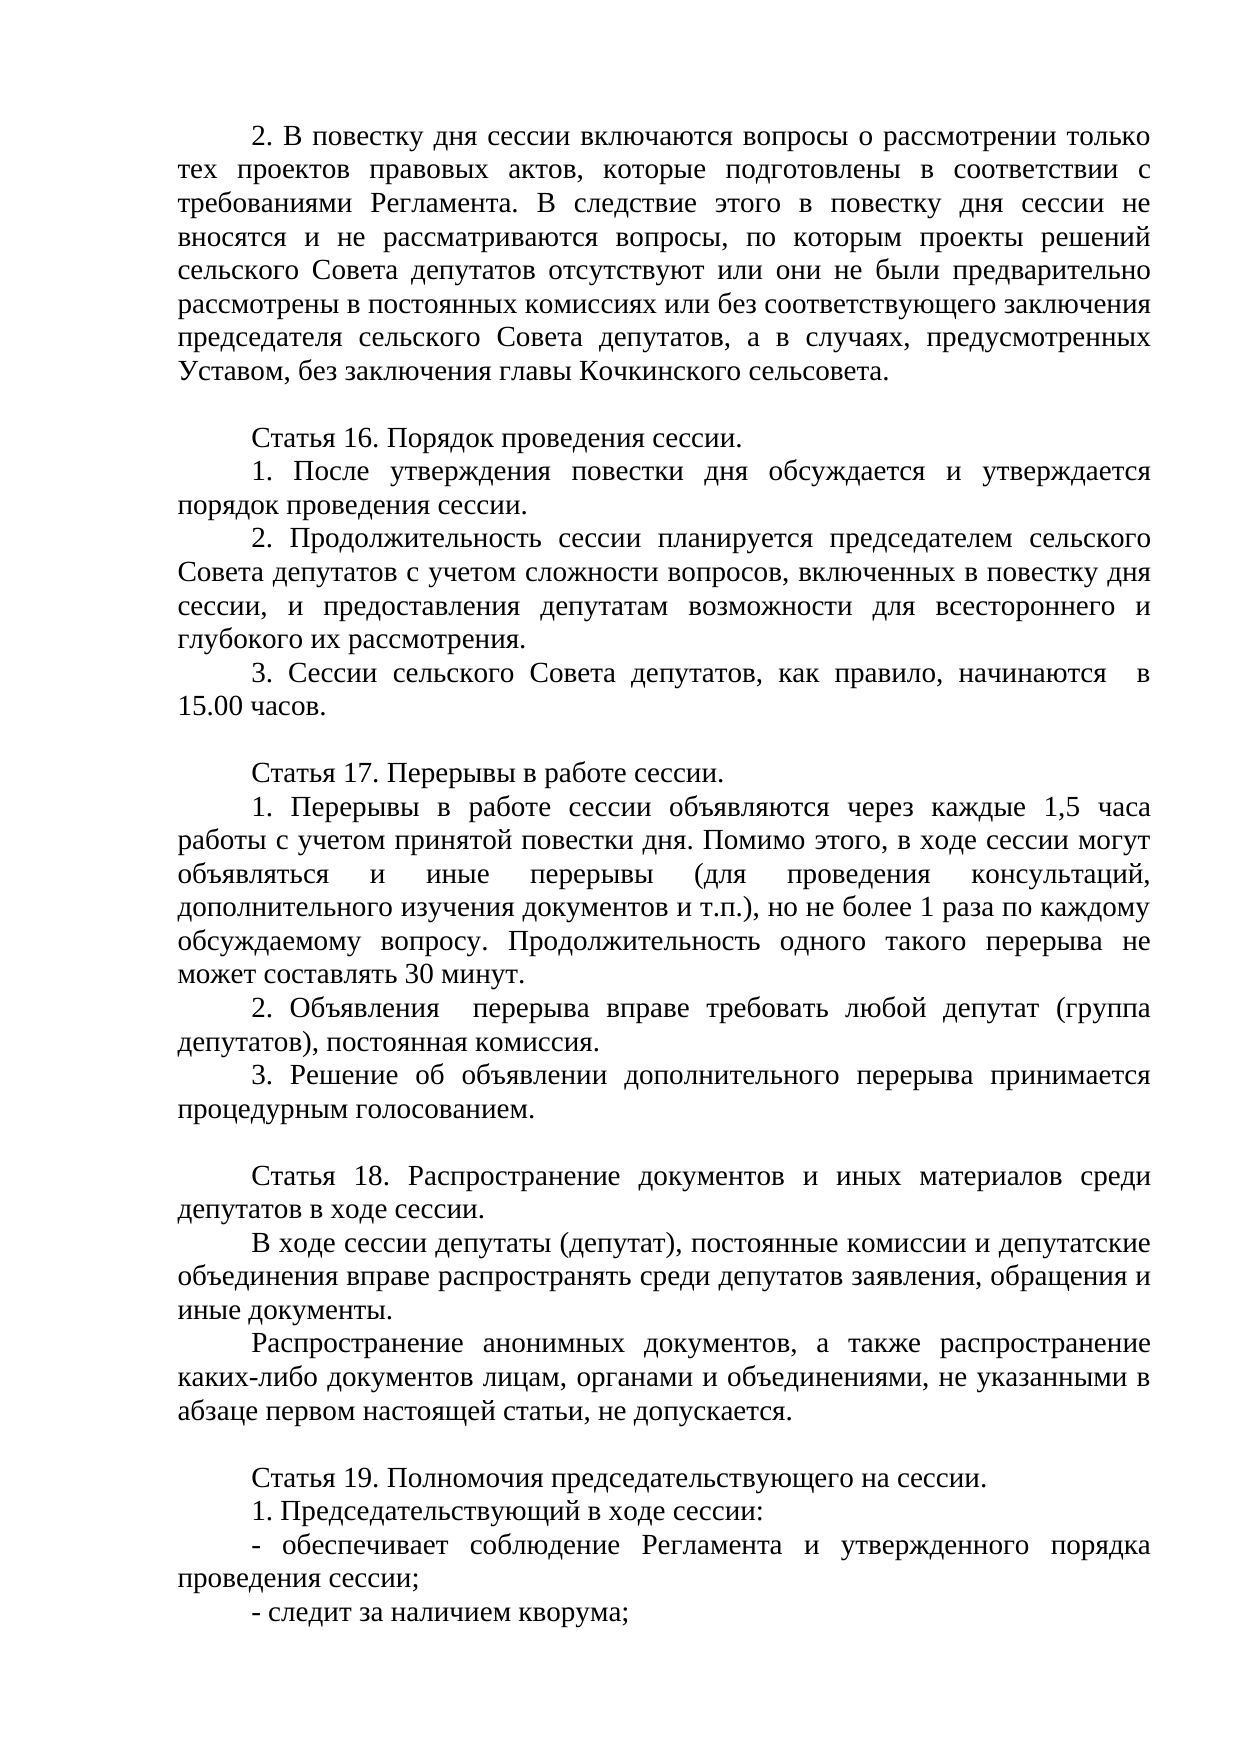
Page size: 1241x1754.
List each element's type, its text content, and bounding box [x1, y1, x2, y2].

text 1. Председательствующий в ходе сессии: [177, 1493, 1152, 1527]
text 2. Продолжительность сессии планируется председателем сельского Совета депутатов с учетом сложности вопросов, включенных в повестку дня сессии, и предоставления депутатам возможности для всестороннего и глубокого их рассмотрения. [177, 521, 1152, 655]
text 2. Объявления перерыва вправе требовать любой депутат (группа депутатов), постоянная комиссия. [177, 990, 1152, 1057]
text 2. В повестку дня сессии включаются вопросы о рассмотрении только тех проектов правовых актов, которые подготовлены в соответствии с требованиями Регламента. В следствие этого в повестку дня сессии не вносятся и не рассматриваются вопросы, по которым проекты решений сельского Совета депутатов отсутствуют или они не были предварительно рассмотрены в постоянных комиссиях или без соответствующего заключения председателя сельского Совета депутатов, а в случаях, предусмотренных Уставом, без заключения главы Кочкинского сельсовета. [177, 118, 1152, 386]
text Статья 17. Перерывы в работе сессии. [177, 755, 1152, 789]
text Распространение анонимных документов, а также распространение каких-либо документов лицам, органами и объединениями, не указанными в абзаце первом настоящей статьи, не допускается. [177, 1326, 1152, 1426]
text Статья 19. Полномочия председательствующего на сессии. [177, 1460, 1152, 1493]
text Статья 16. Порядок проведения сессии. [177, 420, 1152, 453]
text - следит за наличием кворума; [177, 1594, 1152, 1627]
text 1. После утверждения повестки дня обсуждается и утверждается порядок проведения сессии. [177, 453, 1152, 521]
text В ходе сессии депутаты (депутат), постоянные комиссии и депутатские объединения вправе распространять среди депутатов заявления, обращения и иные документы. [177, 1225, 1152, 1326]
text 3. Сессии сельского Совета депутатов, как правило, начинаются в 15.00 часов. [177, 655, 1152, 722]
text - обеспечивает соблюдение Регламента и утвержденного порядка проведения сессии; [177, 1527, 1152, 1594]
text Статья 18. Распространение документов и иных материалов среди депутатов в ходе сессии. [177, 1158, 1152, 1225]
text 1. Перерывы в работе сессии объявляются через каждые 1,5 часа работы с учетом принятой повестки дня. Помимо этого, в ходе сессии могут объявляться и иные перерывы (для проведения консультаций, дополнительного изучения документов и т.п.), но не более 1 раза по каждому обсуждаемому вопросу. Продолжительность одного такого перерыва не может составлять 30 минут. [177, 789, 1152, 990]
text 3. Решение об объявлении дополнительного перерыва принимается процедурным голосованием. [177, 1057, 1152, 1124]
